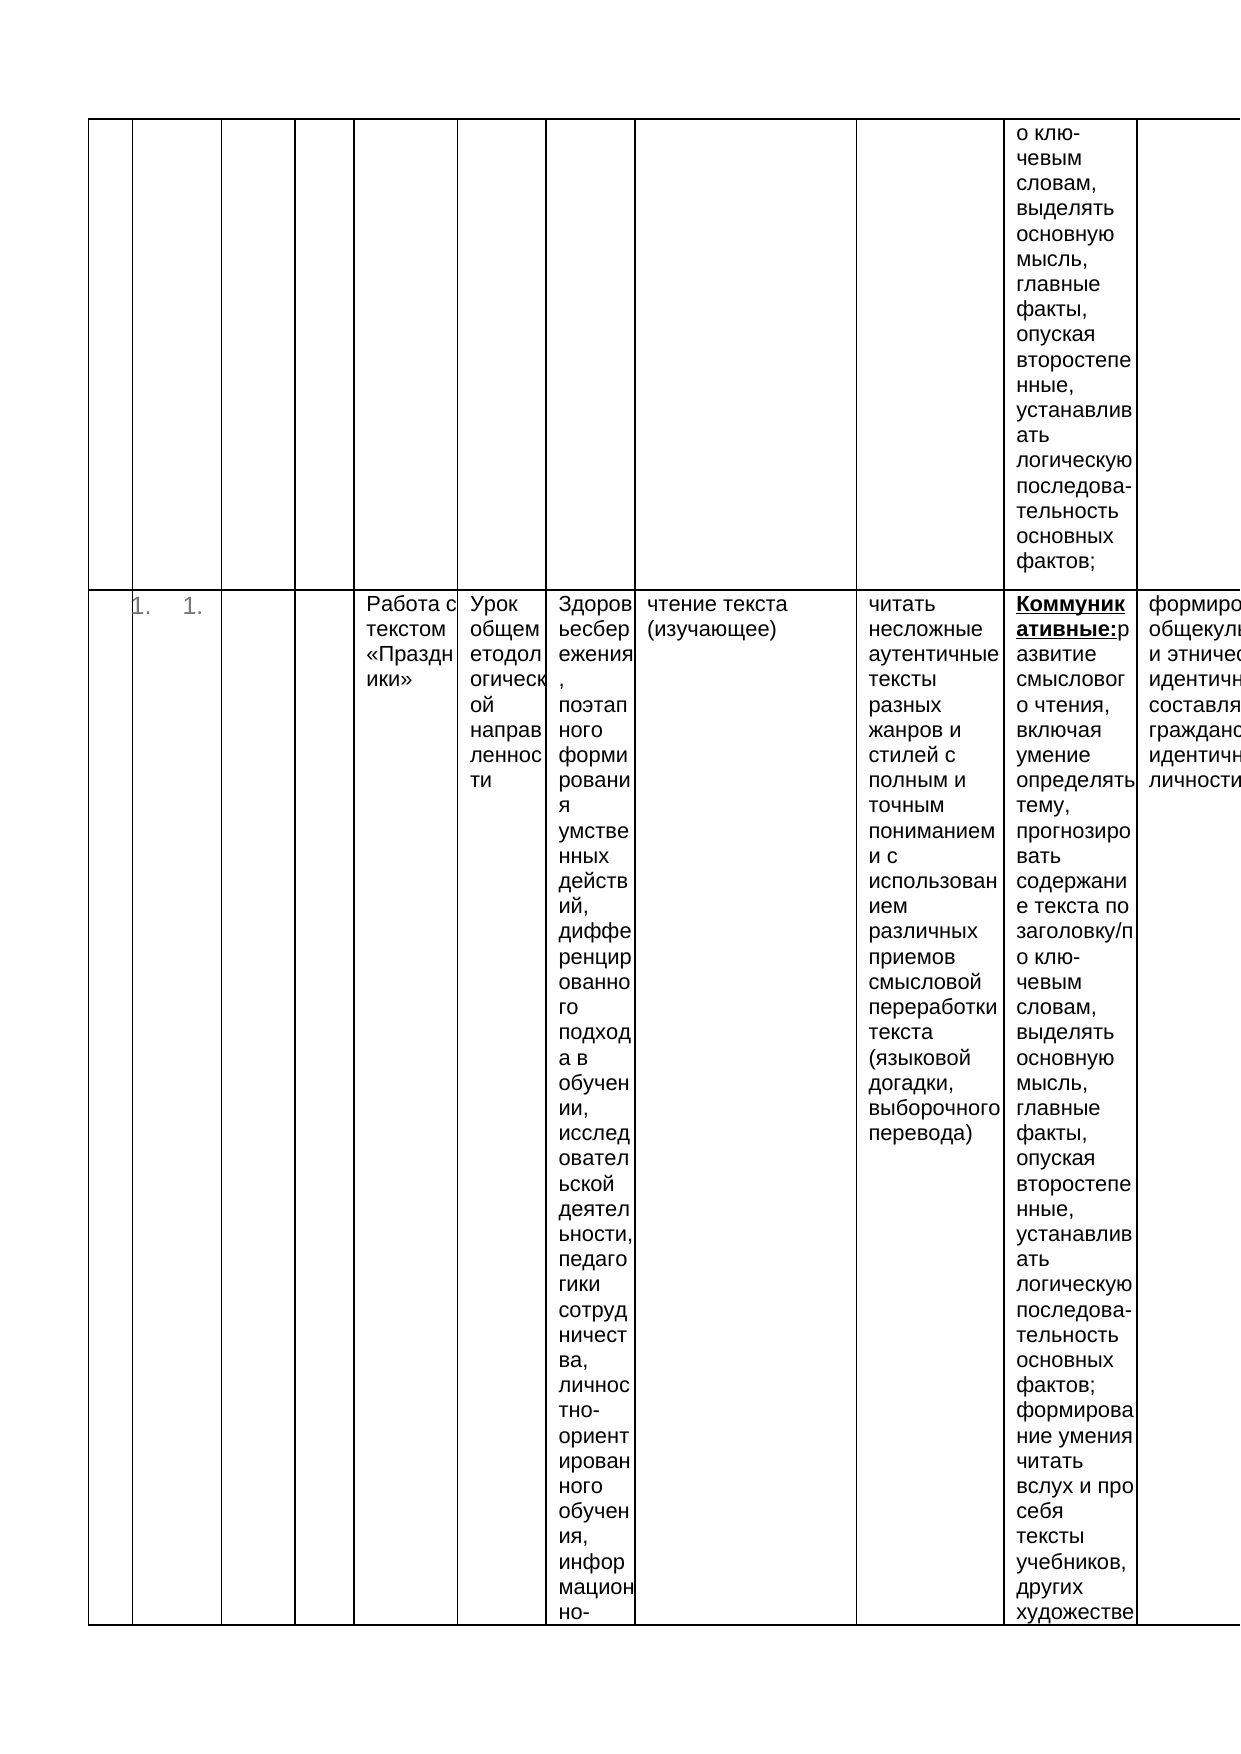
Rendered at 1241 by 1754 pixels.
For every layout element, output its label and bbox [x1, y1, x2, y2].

table_cell [222, 591, 294, 1624]
table_cell [1138, 591, 1240, 1624]
table_cell [458, 591, 545, 1624]
table_cell [857, 120, 1003, 589]
table_cell [355, 120, 457, 589]
table_cell [458, 120, 545, 589]
table_cell [222, 120, 294, 589]
table_cell [133, 120, 221, 589]
table_cell [296, 120, 353, 589]
table_cell [296, 591, 353, 1624]
table_cell [857, 591, 1003, 1624]
table_cell [1138, 120, 1240, 589]
table_cell [636, 120, 856, 589]
table_cell [1005, 120, 1136, 589]
table_cell [547, 591, 634, 1624]
table_cell [133, 591, 221, 1624]
table_cell [1005, 591, 1136, 1624]
table_cell [636, 591, 856, 1624]
table_cell [547, 120, 634, 589]
table_cell [89, 591, 132, 1624]
table_cell [89, 120, 132, 589]
table_cell [355, 591, 457, 1624]
